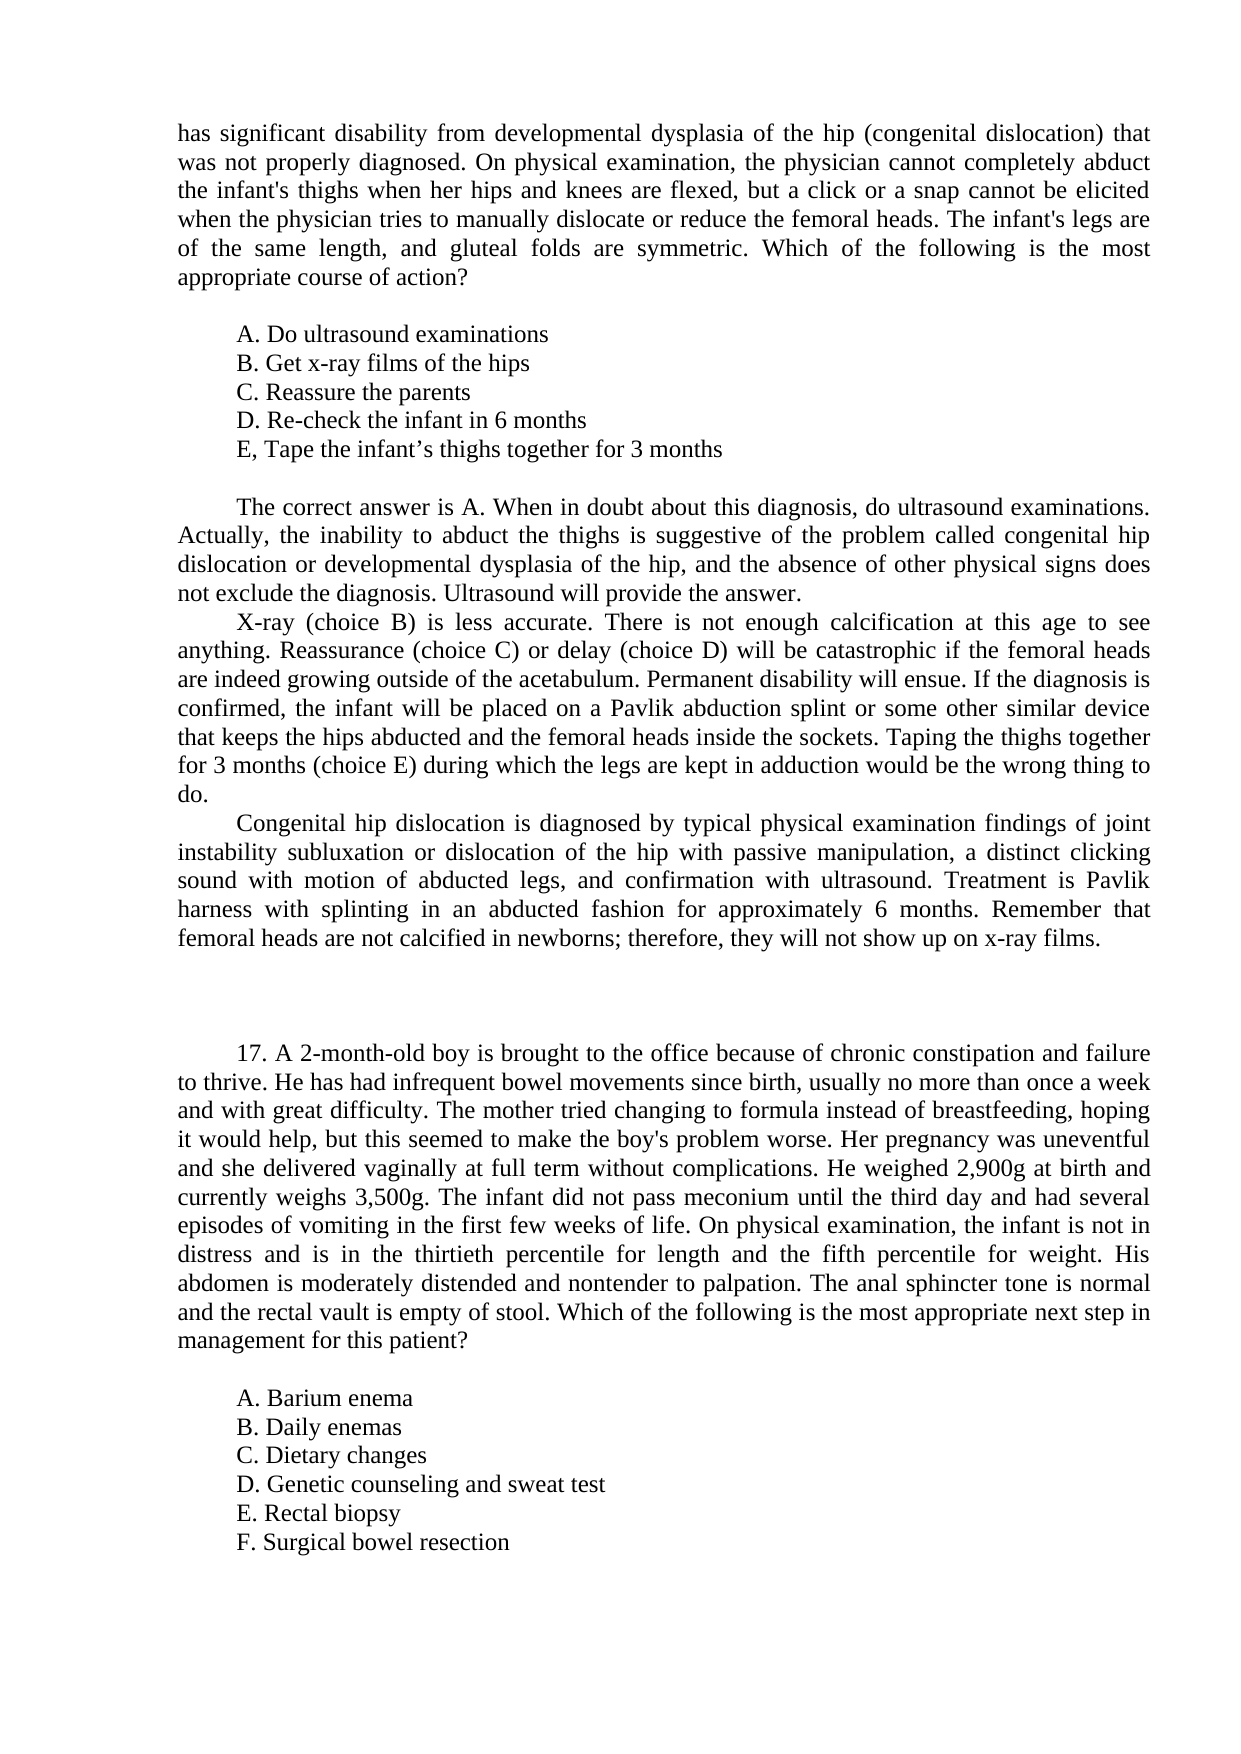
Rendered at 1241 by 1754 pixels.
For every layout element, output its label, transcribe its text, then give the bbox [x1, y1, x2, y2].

text D. Genetic counseling and sweat test [177, 1469, 1152, 1498]
text Congenital hip dislocation is diagnosed by typical physical examination findings of joint instability subluxation or dislocation of the hip with passive manipulation, a distinct clicking sound with motion of abducted legs, and confirmation with ultrasound. Treatment is Pavlik harness with splinting in an abducted fashion for approximately 6 months. Remember that femoral heads are not calcified in newborns; therefore, they will not show up on x-ray films. [177, 808, 1152, 952]
text D. Re-check the infant in 6 months [177, 406, 1152, 434]
text A. Barium enema [177, 1383, 1152, 1412]
text A. Do ultrasound examinations [177, 319, 1152, 348]
text 17. A 2-month-old boy is brought to the office because of chronic constipation and failure to thrive. He has had infrequent bowel movements since birth, usually no more than once a week and with great difficulty. The mother tried changing to formula instead of breastfeeding, hoping it would help, but this seemed to make the boy's problem worse. Her pregnancy was uneventful and she delivered vaginally at full term without complications. He weighed 2,900g at birth and currently weighs 3,500g. The infant did not pass meconium until the third day and had several episodes of vomiting in the first few weeks of life. On physical examination, the infant is not in distress and is in the thirtieth percentile for length and the fifth percentile for weight. His abdomen is moderately distended and nontender to palpation. The anal sphincter tone is normal and the rectal vault is empty of stool. Which of the following is the most appropriate next step in management for this patient? [177, 1038, 1152, 1354]
text C. Reassure the parents [177, 377, 1152, 406]
text E. Rectal biopsy [177, 1498, 1152, 1527]
text B. Get x-ray films of the hips [177, 348, 1152, 377]
text The correct answer is A. When in doubt about this diagnosis, do ultrasound examinations. Actually, the inability to abduct the thighs is suggestive of the problem called congenital hip dislocation or developmental dysplasia of the hip, and the absence of other physical signs does not exclude the diagnosis. Ultrasound will provide the answer. [177, 492, 1152, 607]
text F. Surgical bowel resection [177, 1527, 1152, 1556]
text X-ray (choice B) is less accurate. There is not enough calcification at this age to see anything. Reassurance (choice C) or delay (choice D) will be catastrophic if the femoral heads are indeed growing outside of the acetabulum. Permanent disability will ensue. If the diagnosis is confirmed, the infant will be placed on a Pavlik abduction splint or some other similar device that keeps the hips abducted and the femoral heads inside the sockets. Taping the thighs together for 3 months (choice E) during which the legs are kept in adduction would be the wrong thing to do. [177, 607, 1152, 808]
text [177, 118, 1152, 291]
text B. Daily enemas [177, 1412, 1152, 1441]
text E, Tape the infant’s thighs together for 3 months [177, 434, 1152, 463]
text C. Dietary changes [177, 1441, 1152, 1469]
